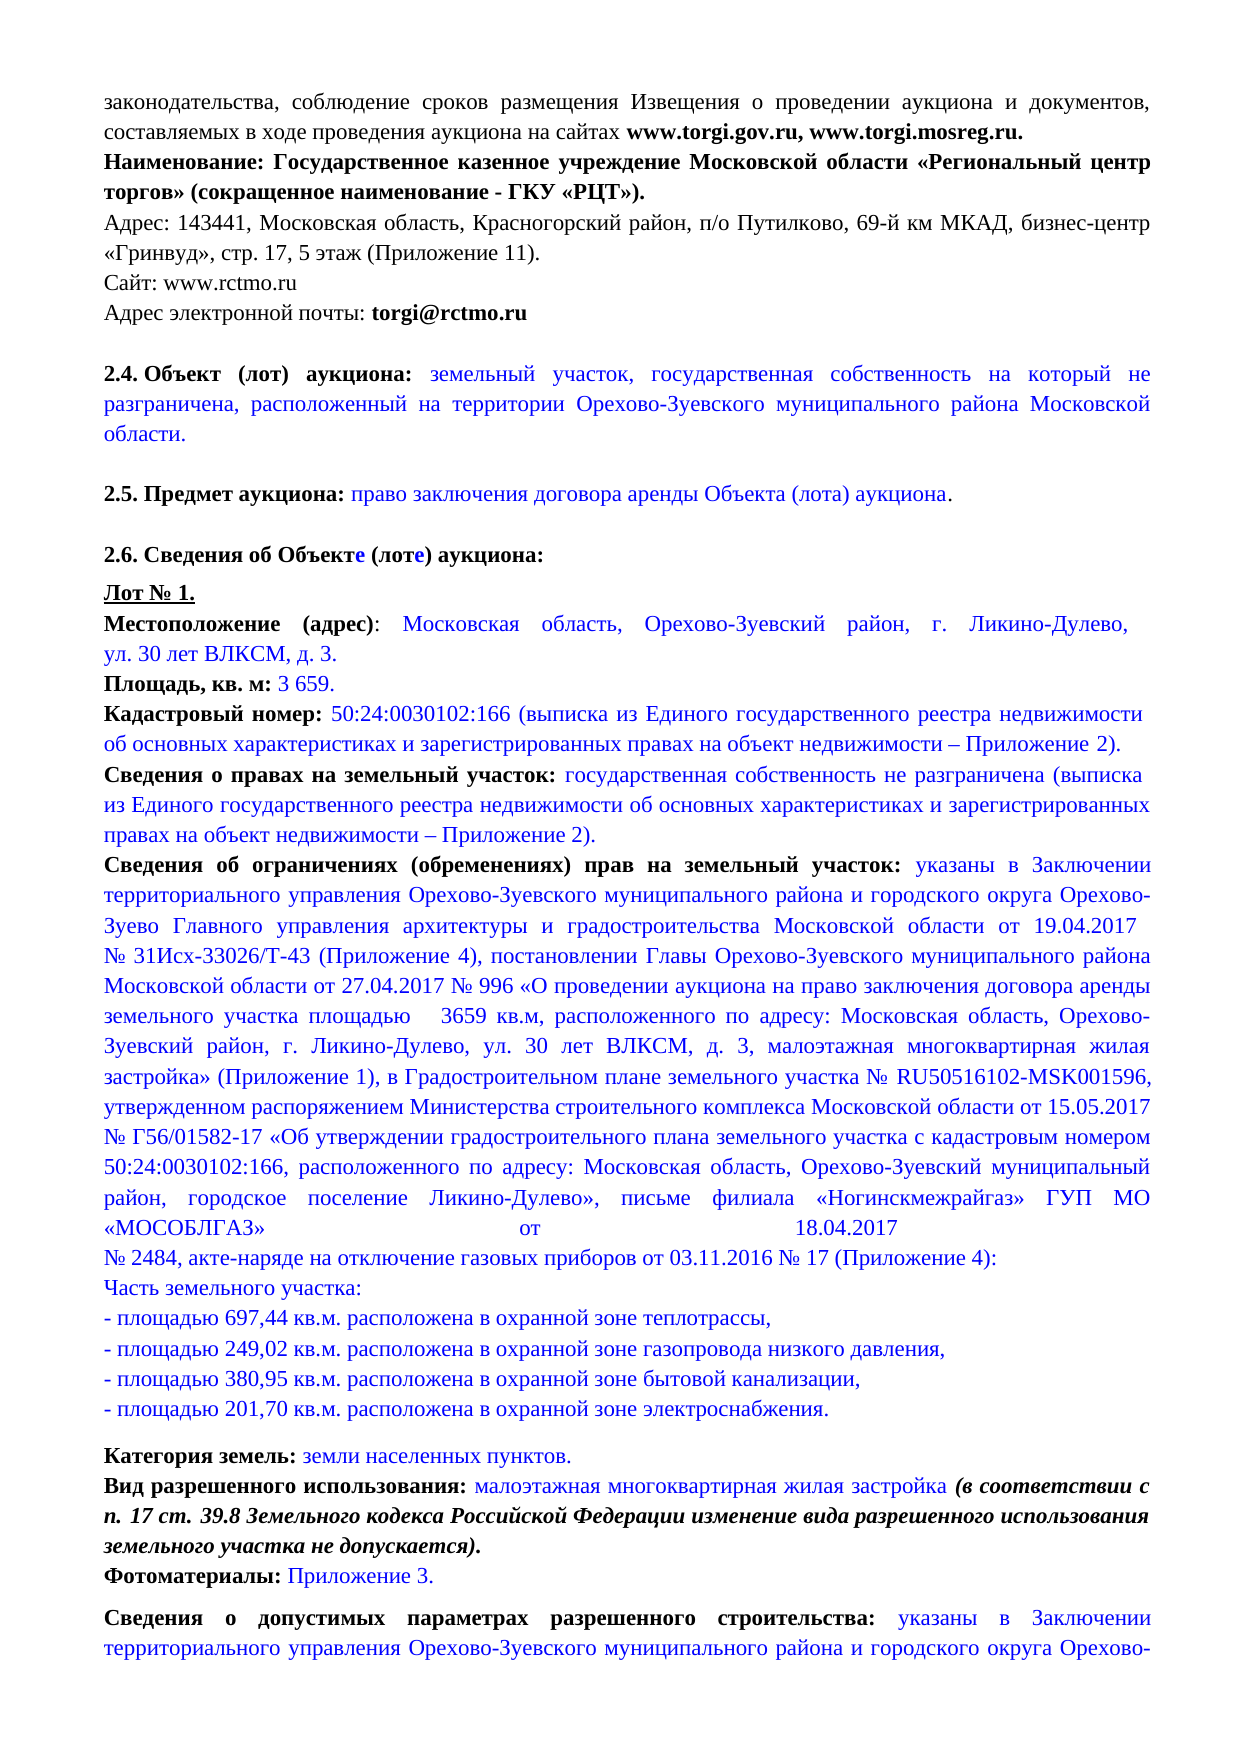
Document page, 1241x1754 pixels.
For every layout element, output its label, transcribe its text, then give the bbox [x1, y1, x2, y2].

text - площадью 380,95 кв.м. расположена в охранной зоне бытовой канализации, [103, 1365, 1152, 1391]
text Площадь, кв. м: 3 659. [103, 670, 1152, 696]
text 2.4. Объект (лот) аукциона: земельный участок, государственная собственность на который не разграничена, расположенный на территории Орехово-Зуевского муниципального района Московской области. [103, 360, 1152, 446]
text Сведения об ограничениях (обременениях) прав на земельный участок: указаны в Заключении территориального управления Орехово-Зуевского муниципального района и городского округа Орехово-Зуево Главного управления архитектуры и градостроительства Московской области от 19.04.2017 № 31Исх-33026/Т-43 (Приложение 4), постановлении Главы Орехово-Зуевского муниципального района Московской области от 27.04.2017 № 996 «О проведении аукциона на право заключения договора аренды земельного участка площадью 3659 кв.м, расположенного по адресу: Московская область, Орехово-Зуевский район, г. Ликино-Дулево, ул. 30 лет ВЛКСМ, д. 3, малоэтажная многоквартирная жилая застройка» (Приложение 1), в Градостроительном плане земельного участка № RU50516102-MSK001596, утвержденном распоряжением Министерства строительного комплекса Московской области от 15.05.2017 № Г56/01582-17 «Об утверждении градостроительного плана земельного участка с кадастровым номером 50:24:0030102:166, расположенного по адресу: Московская область, Орехово-Зуевский муниципальный район, городское поселение Ликино-Дулево», письме филиала «Ногинскмежрайгаз» ГУП МО «МОСОБЛГАЗ» от 18.04.2017 № 2484, акте-наряде на отключение газовых приборов от 03.11.2016 № 17 (Приложение 4): [103, 851, 1152, 1270]
text Вид разрешенного использования: малоэтажная многоквартирная жилая застройка (в соответствии с п. 17 ст. 39.8 Земельного кодекса Российской Федерации изменение вида разрешенного использования земельного участка не допускается). [103, 1472, 1152, 1559]
text - площадью 249,02 кв.м. расположена в охранной зоне газопровода низкого давления, [103, 1335, 1152, 1361]
text Местоположение (адрес): Московская область, Орехово-Зуевский район, г. Ликино-Дулево, ул. 30 лет ВЛКСМ, д. 3. [103, 610, 1152, 666]
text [103, 1604, 1152, 1660]
text Лот № 1. [103, 579, 1152, 606]
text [103, 88, 1152, 144]
text Наименование: Государственное казенное учреждение Московской области «Региональный центр торгов» (сокращенное наименование - ГКУ «РЦТ»). [103, 148, 1152, 205]
text Адрес электронной почты: torgi@rctmo.ru [103, 299, 1152, 326]
text - площадью 697,44 кв.м. расположена в охранной зоне теплотрассы, [103, 1304, 1152, 1331]
text Категория земель: земли населенных пунктов. [103, 1442, 1152, 1468]
text Фотоматериалы: Приложение 3. [103, 1563, 1152, 1589]
text Кадастровый номер: 50:24:0030102:166 (выписка из Единого государственного реестра недвижимости об основных характеристиках и зарегистрированных правах на объект недвижимости – Приложение 2). [103, 700, 1152, 757]
text Сайт: www.rctmo.ru [103, 269, 1152, 295]
text 2.6. Сведения об Объекте (лоте) аукциона: [103, 541, 1152, 567]
text - площадью 201,70 кв.м. расположена в охранной зоне электроснабжения. [103, 1395, 1152, 1421]
text 2.5. Предмет аукциона: право заключения договора аренды Объекта (лота) аукциона. [103, 481, 1152, 507]
text Сведения о правах на земельный участок: государственная собственность не разграничена (выписка из Единого государственного реестра недвижимости об основных характеристиках и зарегистрированных правах на объект недвижимости – Приложение 2). [103, 761, 1152, 847]
text Адрес: 143441, Московская область, Красногорский район, п/о Путилково, 69-й км МКАД, бизнес-центр «Гринвуд», стр. 17, 5 этаж (Приложение 11). [103, 209, 1152, 265]
text Часть земельного участка: [103, 1274, 1152, 1301]
